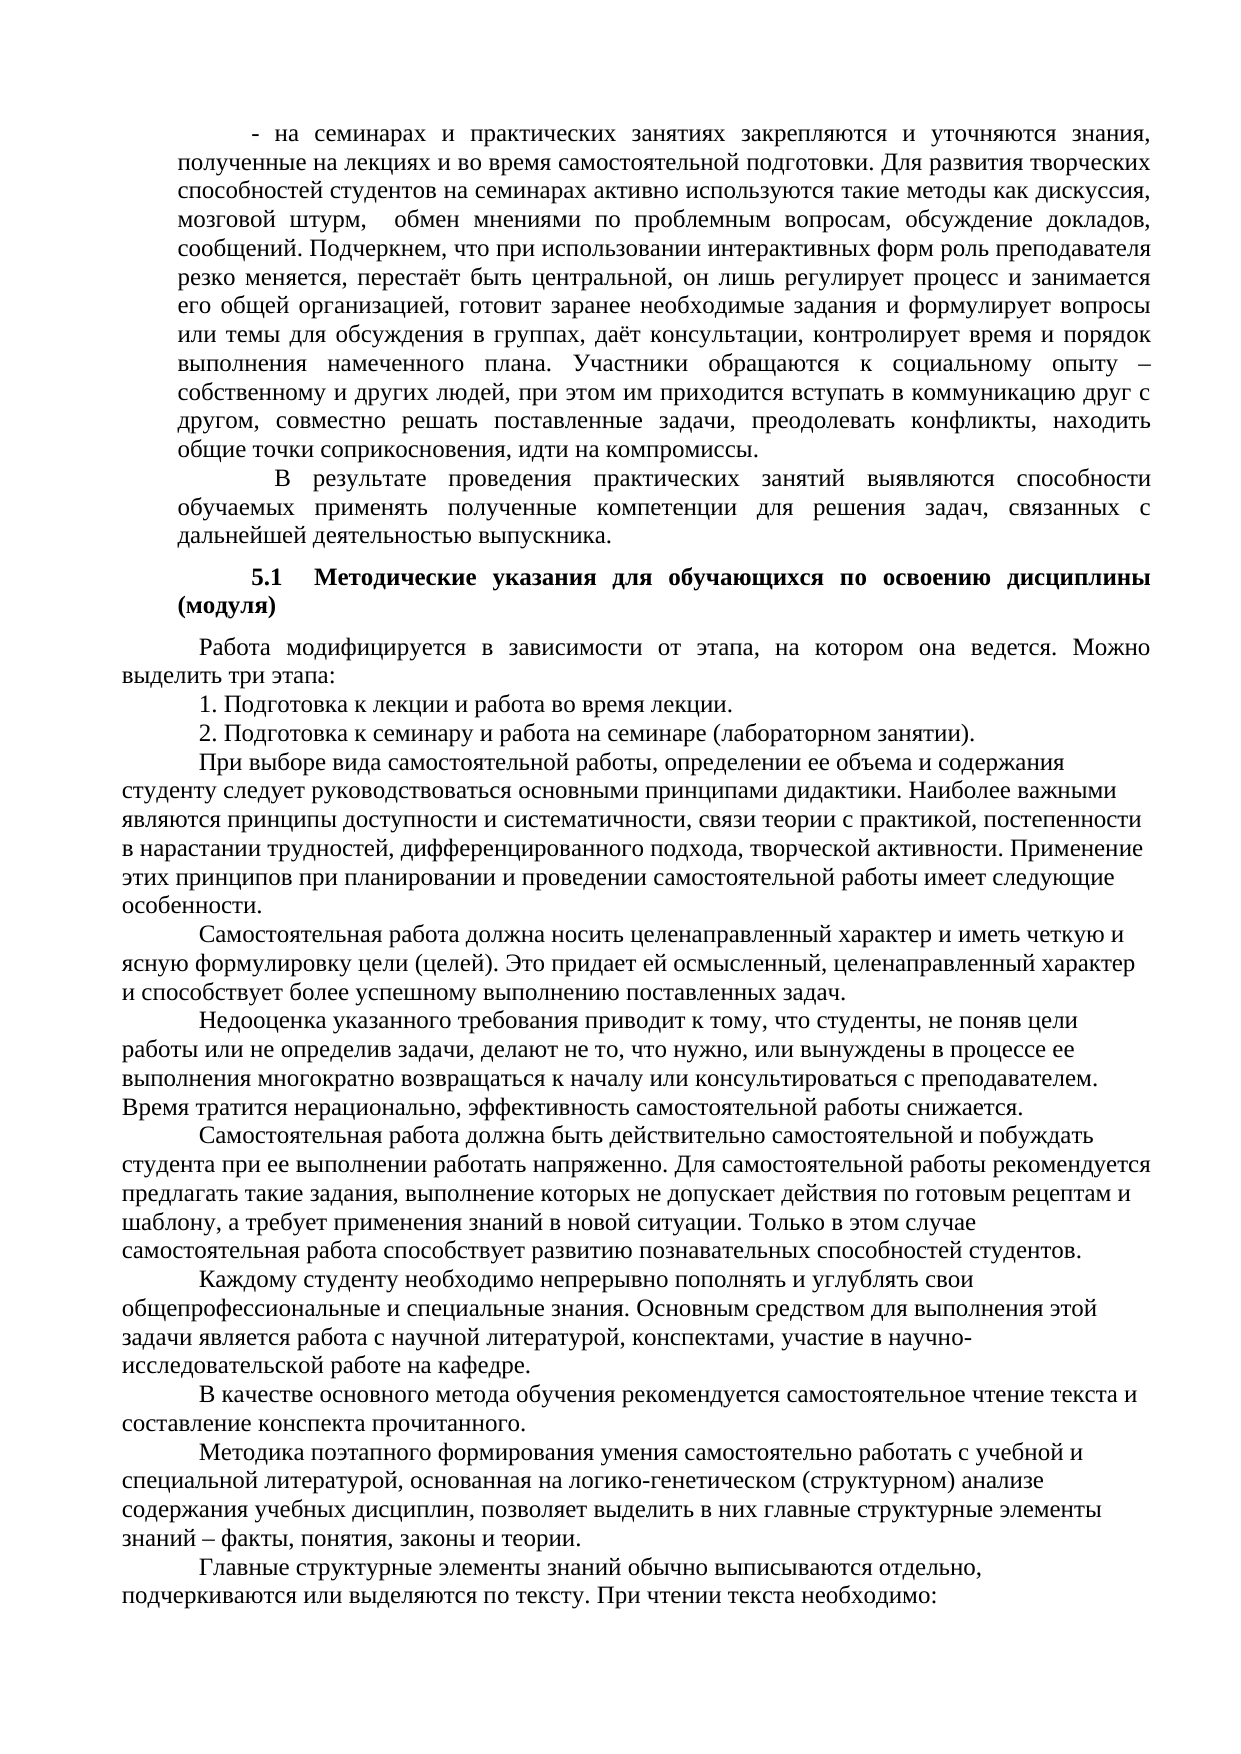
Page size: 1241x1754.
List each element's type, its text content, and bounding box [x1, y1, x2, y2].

text Самостоятельная работа должна носить целенаправленный характер и иметь четкую и ясную формулировку цели (целей). Это придает ей осмысленный, целенаправленный характер и способствует более успешному выполнению поставленных задач. [122, 919, 1152, 1006]
text Самостоятельная работа должна быть действительно самостоятельной и побуждать студента при ее выполнении работать напряженно. Для самостоятельной работы рекомендуется предлагать такие задания, выполнение которых не допускает действия по готовым рецептам и шаблону, а требует применения знаний в новой ситуации. Только в этом случае самостоятельная работа способствует развитию познавательных способностей студентов. [122, 1121, 1152, 1264]
text Недооценка указанного требования приводит к тому, что студенты, не поняв цели работы или не определив задачи, делают не то, что нужно, или вынуждены в процессе ее выполнения многократно возвращаться к началу или консультироваться с преподавателем. Время тратится нерационально, эффективность самостоятельной работы снижается. [122, 1006, 1152, 1121]
text В качестве основного метода обучения рекомендуется самостоятельное чтение текста и составление конспекта прочитанного. [122, 1379, 1152, 1437]
text Работа модифицируется в зависимости от этапа, на котором она ведется. Можно выделить три этапа: [122, 632, 1152, 689]
text При выборе вида самостоятельной работы, определении ее объема и содержания студенту следует руководствоваться основными принципами дидактики. Наиболее важными являются принципы доступности и систематичности, связи теории с практикой, постепенности в нарастании трудностей, дифференцированного подхода, творческой активности. Применение этих принципов при планировании и проведении самостоятельной работы имеет следующие особенности. [122, 747, 1152, 919]
text 2. Подготовка к семинару и работа на семинаре (лабораторном занятии). [122, 718, 1152, 747]
text 1. Подготовка к лекции и работа во время лекции. [122, 689, 1152, 718]
text - на семинарах и практических занятиях закрепляются и уточняются знания, полученные на лекциях и во время самостоятельной подготовки. Для развития творческих способностей студентов на семинарах активно используются такие методы как дискуссия, мозговой штурм, обмен мнениями по проблемным вопросам, обсуждение докладов, сообщений. Подчеркнем, что при использовании интерактивных форм роль преподавателя резко меняется, перестаёт быть центральной, он лишь регулирует процесс и занимается его общей организацией, готовит заранее необходимые задания и формулирует вопросы или темы для обсуждения в группах, даёт консультации, контролирует время и порядок выполнения намеченного плана. Участники обращаются к социальному опыту – собственному и других людей, при этом им приходится вступать в коммуникацию друг с другом, совместно решать поставленные задачи, преодолевать конфликты, находить общие точки соприкосновения, идти на компромиссы. [177, 118, 1152, 463]
text Методика поэтапного формирования умения самостоятельно работать с учебной и специальной литературой, основанная на логико-генетическом (структурном) анализе содержания учебных дисциплин, позволяет выделить в них главные структурные элементы знаний – факты, понятия, законы и теории. [122, 1437, 1152, 1552]
text 5.1 Методические указания для обучающихся по освоению дисциплины (модуля) [177, 562, 1152, 619]
text Каждому студенту необходимо непрерывно пополнять и углублять свои общепрофессиональные и специальные знания. Основным средством для выполнения этой задачи является работа с научной литературой, конспектами, участие в научно-исследовательской работе на кафедре. [122, 1264, 1152, 1379]
text Главные структурные элементы знаний обычно выписываются отдельно, подчеркиваются или выделяются по тексту. При чтении текста необходимо: [122, 1552, 1152, 1609]
text В результате проведения практических занятий выявляются способности обучаемых применять полученные компетенции для решения задач, связанных с дальнейшей деятельностью выпускника. [177, 463, 1152, 549]
